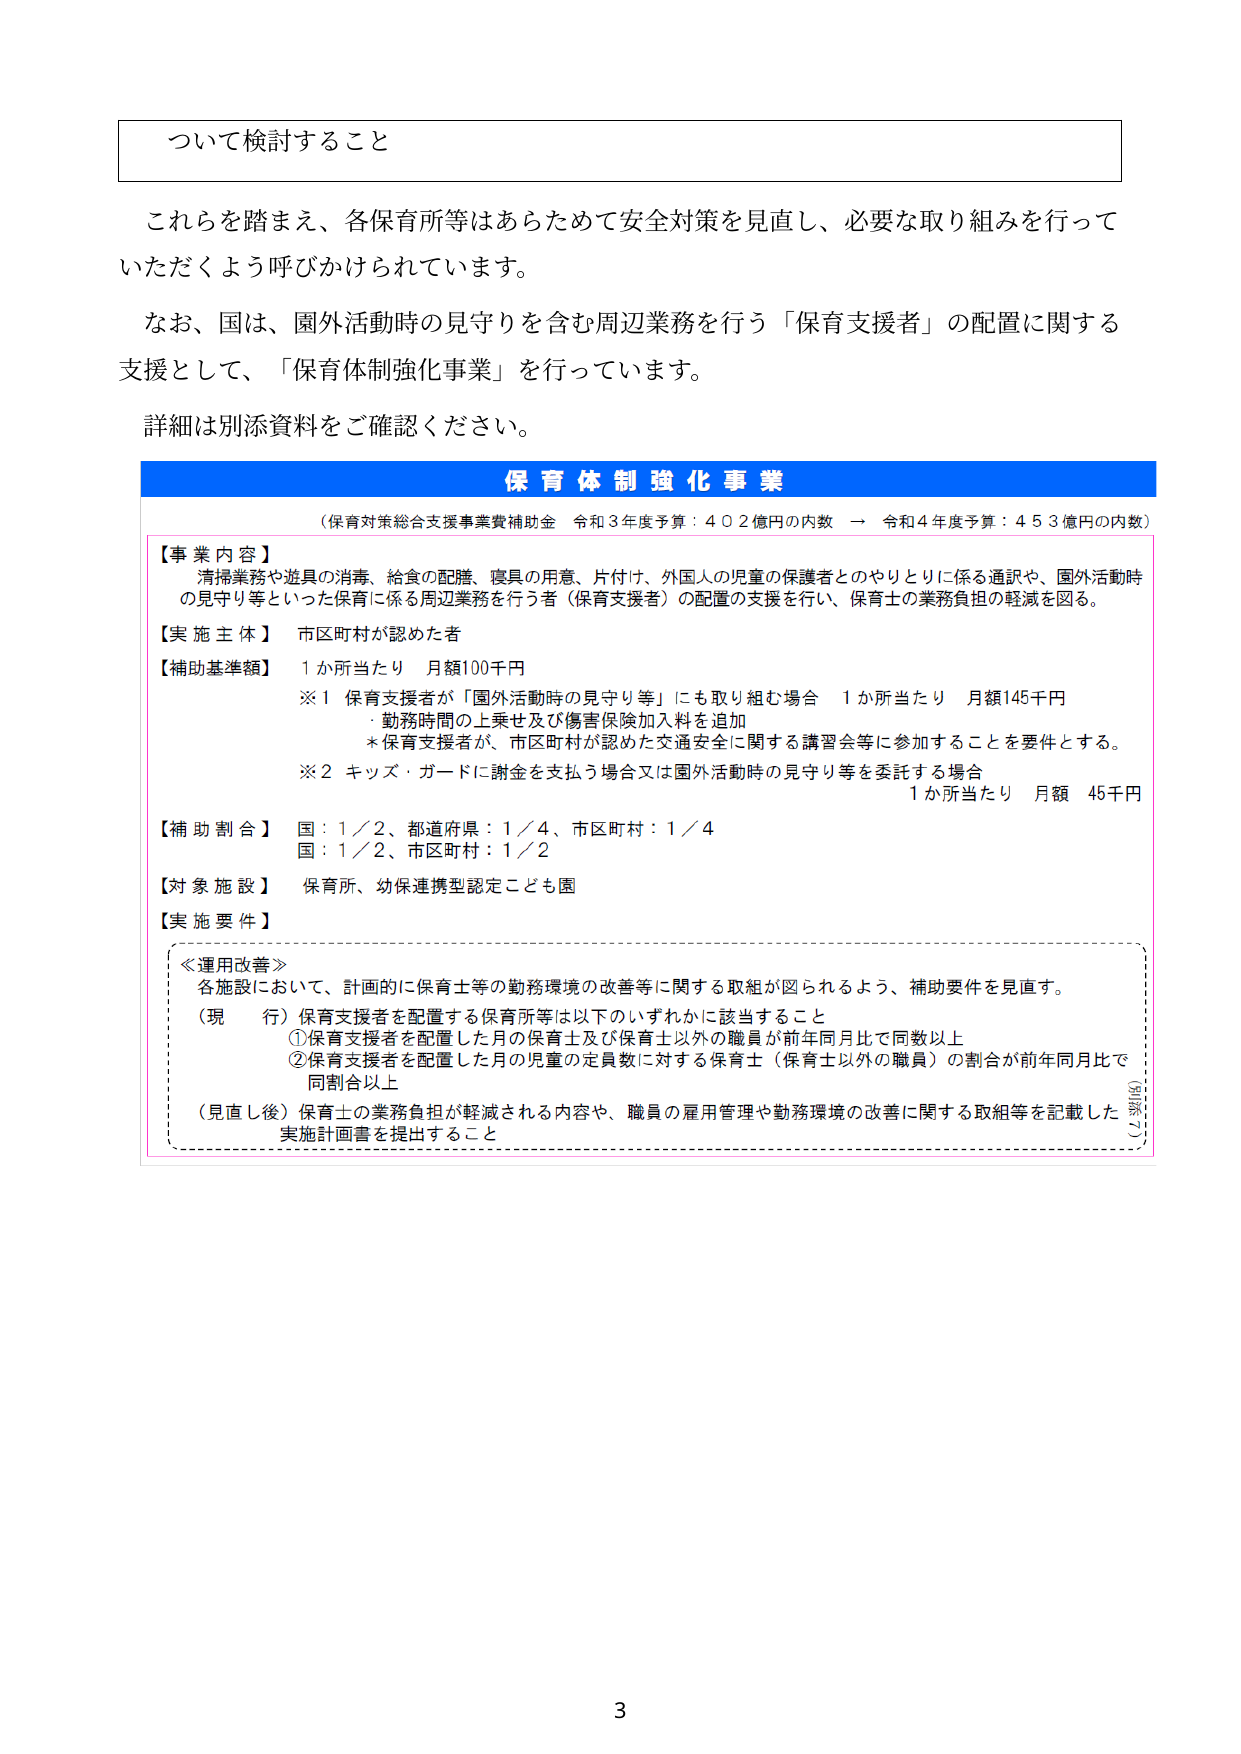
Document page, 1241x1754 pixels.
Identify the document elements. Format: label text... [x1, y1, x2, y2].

picture [140, 461, 1157, 1166]
text 詳細は別添資料をご確認ください。 [118, 406, 1122, 443]
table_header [119, 121, 1121, 181]
text なお、国は、園外活動時の見守りを含む周辺業務を行う「保育支援者」の配置に関する支援として、「保育体制強化事業」を行っています。 [118, 303, 1122, 387]
text これらを踏まえ、各保育所等はあらためて安全対策を見直し、必要な取り組みを行っていただくよう呼びかけられています。 [118, 200, 1122, 285]
